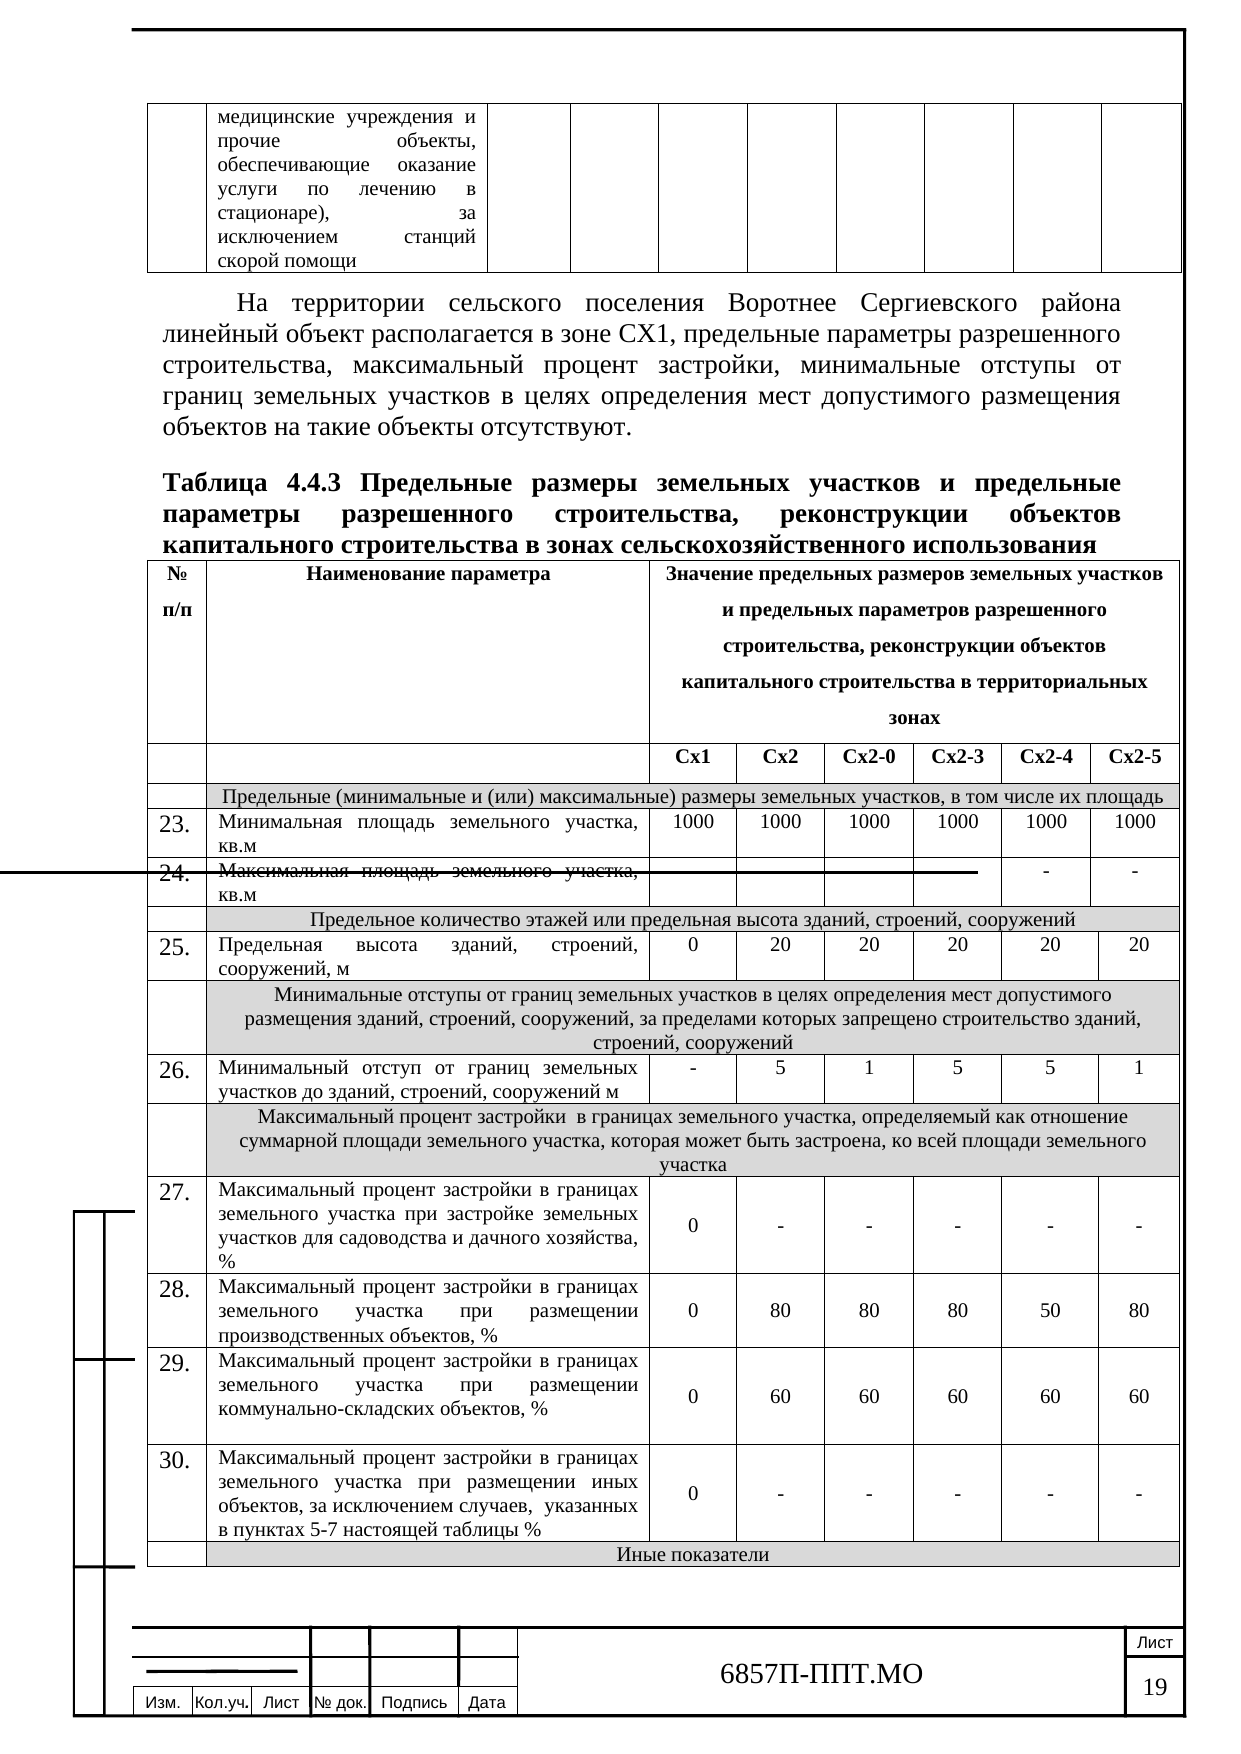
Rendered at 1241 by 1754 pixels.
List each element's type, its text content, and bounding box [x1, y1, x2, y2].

table_cell [148, 1348, 206, 1444]
table_cell [148, 932, 206, 980]
table_cell [148, 1542, 206, 1566]
table_cell - [737, 858, 824, 906]
table_cell Предельная высота зданий, строений, сооружений, м [207, 932, 649, 980]
table_cell 80 [914, 1274, 1001, 1347]
table_cell Предельное количество этажей или предельная высота зданий, строений, сооружений [207, 907, 1179, 931]
table_cell Минимальная площадь земельного участка, кв.м [207, 809, 649, 857]
table_cell - [748, 104, 836, 272]
table_cell Сх1 [650, 744, 736, 783]
table_cell - [925, 104, 1013, 272]
table_cell - [1091, 858, 1179, 906]
table_cell [148, 1177, 206, 1273]
table_cell Сх2 [737, 744, 824, 783]
table_cell 5 [1002, 1055, 1098, 1103]
table_cell - [1002, 858, 1090, 906]
table_cell Минимальные отступы от границ земельных участков в целях определения мест допустимого размещения зданий, строений, сооружений, за пределами которых запрещено строительство зданий, строений, сооружений [207, 981, 1179, 1054]
table_cell - [737, 1177, 824, 1273]
table_cell [148, 744, 206, 783]
table_cell 5 [737, 1055, 824, 1103]
table_cell - [914, 1445, 1001, 1541]
table_header Наименование параметра [207, 561, 649, 743]
table_cell 60 [1002, 1348, 1098, 1444]
table_header № п/п [148, 561, 206, 743]
table_cell Минимальный отступ от границ земельных участков до зданий, строений, сооружений м [207, 1055, 649, 1103]
table_cell 1000 [737, 809, 824, 857]
table_cell 0 [571, 104, 658, 272]
table_cell 60 [825, 1348, 913, 1444]
table_cell [148, 858, 206, 906]
text На территории сельского поселения Воротнее Сергиевского района линейный объект располагается в зоне СХ1, предельные параметры разрешенного строительства, максимальный процент застройки, минимальные отступы от границ земельных участков в целях определения мест допустимого размещения объектов на такие объекты отсутствуют. [162, 286, 1122, 441]
table_cell [207, 744, 649, 783]
table_cell Предельные (минимальные и (или) максимальные) размеры земельных участков, в том числе их площадь [207, 784, 1179, 808]
table_cell 1000 [1091, 809, 1179, 857]
table_cell 0 [650, 932, 736, 980]
table_cell - [1099, 1177, 1179, 1273]
table_cell Сх2-3 [914, 744, 1001, 783]
table_cell 5 [914, 1055, 1001, 1103]
table_cell - [737, 1445, 824, 1541]
table_cell - [1002, 1445, 1098, 1541]
table_cell Максимальный процент застройки в границах земельного участка при размещении иных объектов, за исключением случаев, указанных в пунктах 5-7 настоящей таблицы % [207, 1445, 649, 1541]
table_cell [148, 981, 206, 1054]
table_cell 0 [650, 1177, 736, 1273]
table_cell - [1102, 104, 1181, 272]
table_cell [148, 809, 206, 857]
table_cell 1000 [914, 809, 1001, 857]
table_cell - [914, 858, 1001, 906]
table_cell 50 [1002, 1274, 1098, 1347]
table_cell 60 [914, 1348, 1001, 1444]
table_cell Иные показатели [207, 1542, 1179, 1566]
table_cell [148, 907, 206, 931]
table_cell 20 [1099, 932, 1179, 980]
table_cell 1000 [1002, 809, 1090, 857]
table_cell 20 [1002, 932, 1098, 980]
table_cell 80 [825, 1274, 913, 1347]
table_cell [148, 1445, 206, 1541]
table_cell 20 [737, 932, 824, 980]
table_cell Максимальный процент застройки в границах земельного участка при размещении коммунально-складских объектов, % [207, 1348, 649, 1444]
table_cell Максимальный процент застройки в границах земельного участка при застройке земельных участков для садоводства и дачного хозяйства, % [207, 1177, 649, 1273]
table_cell Максимальный процент застройки в границах земельного участка, определяемый как отношение суммарной площади земельного участка, которая может быть застроена, ко всей площади земельного участка [207, 1104, 1179, 1176]
table_cell - [914, 1177, 1001, 1273]
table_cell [207, 104, 487, 272]
table_cell Максимальный процент застройки в границах земельного участка при размещении производственных объектов, % [207, 1274, 649, 1347]
table_cell 0 [650, 1348, 736, 1444]
table_cell - [650, 1055, 736, 1103]
table_cell - [825, 858, 913, 906]
table_cell 1000 [825, 809, 913, 857]
table_cell 20 [914, 932, 1001, 980]
table_cell [148, 104, 206, 272]
table_cell [148, 784, 206, 808]
table_cell 0 [650, 1274, 736, 1347]
table_cell Максимальная площадь земельного участка, кв.м [207, 858, 649, 906]
table_cell 80 [737, 1274, 824, 1347]
table_cell 1000 [650, 809, 736, 857]
table_cell 1 [825, 1055, 913, 1103]
table_cell - [825, 1177, 913, 1273]
table_cell - [488, 104, 570, 272]
table_cell Сх2-5 [1091, 744, 1179, 783]
table_cell 60 [1099, 1348, 1179, 1444]
table_cell 1 [1099, 1055, 1179, 1103]
table_cell - [1002, 1177, 1098, 1273]
table_cell Сх2-0 [825, 744, 913, 783]
table_cell - [825, 1445, 913, 1541]
table_cell 0 [1014, 104, 1101, 272]
text Таблица 4.4.3 Предельные размеры земельных участков и предельные параметры разрешенного строительства, реконструкции объектов капитального строительства в зонах сельскохозяйственного использования [162, 466, 1122, 560]
table_cell [148, 1274, 206, 1347]
table_cell 0 [650, 1445, 736, 1541]
table_cell Сх2-4 [1002, 744, 1090, 783]
table_cell - [837, 104, 924, 272]
table_cell - [659, 104, 747, 272]
table_cell [148, 1055, 206, 1103]
table_cell - [650, 858, 736, 906]
table_cell 20 [825, 932, 913, 980]
table_cell - [1099, 1445, 1179, 1541]
table_cell [148, 1104, 206, 1176]
table_cell 80 [1099, 1274, 1179, 1347]
table_cell 60 [737, 1348, 824, 1444]
table_header Значение предельных размеров земельных участков и предельных параметров разрешенного строительства, реконструкции объектов капитального строительства в территориальных зонах [650, 561, 1179, 743]
